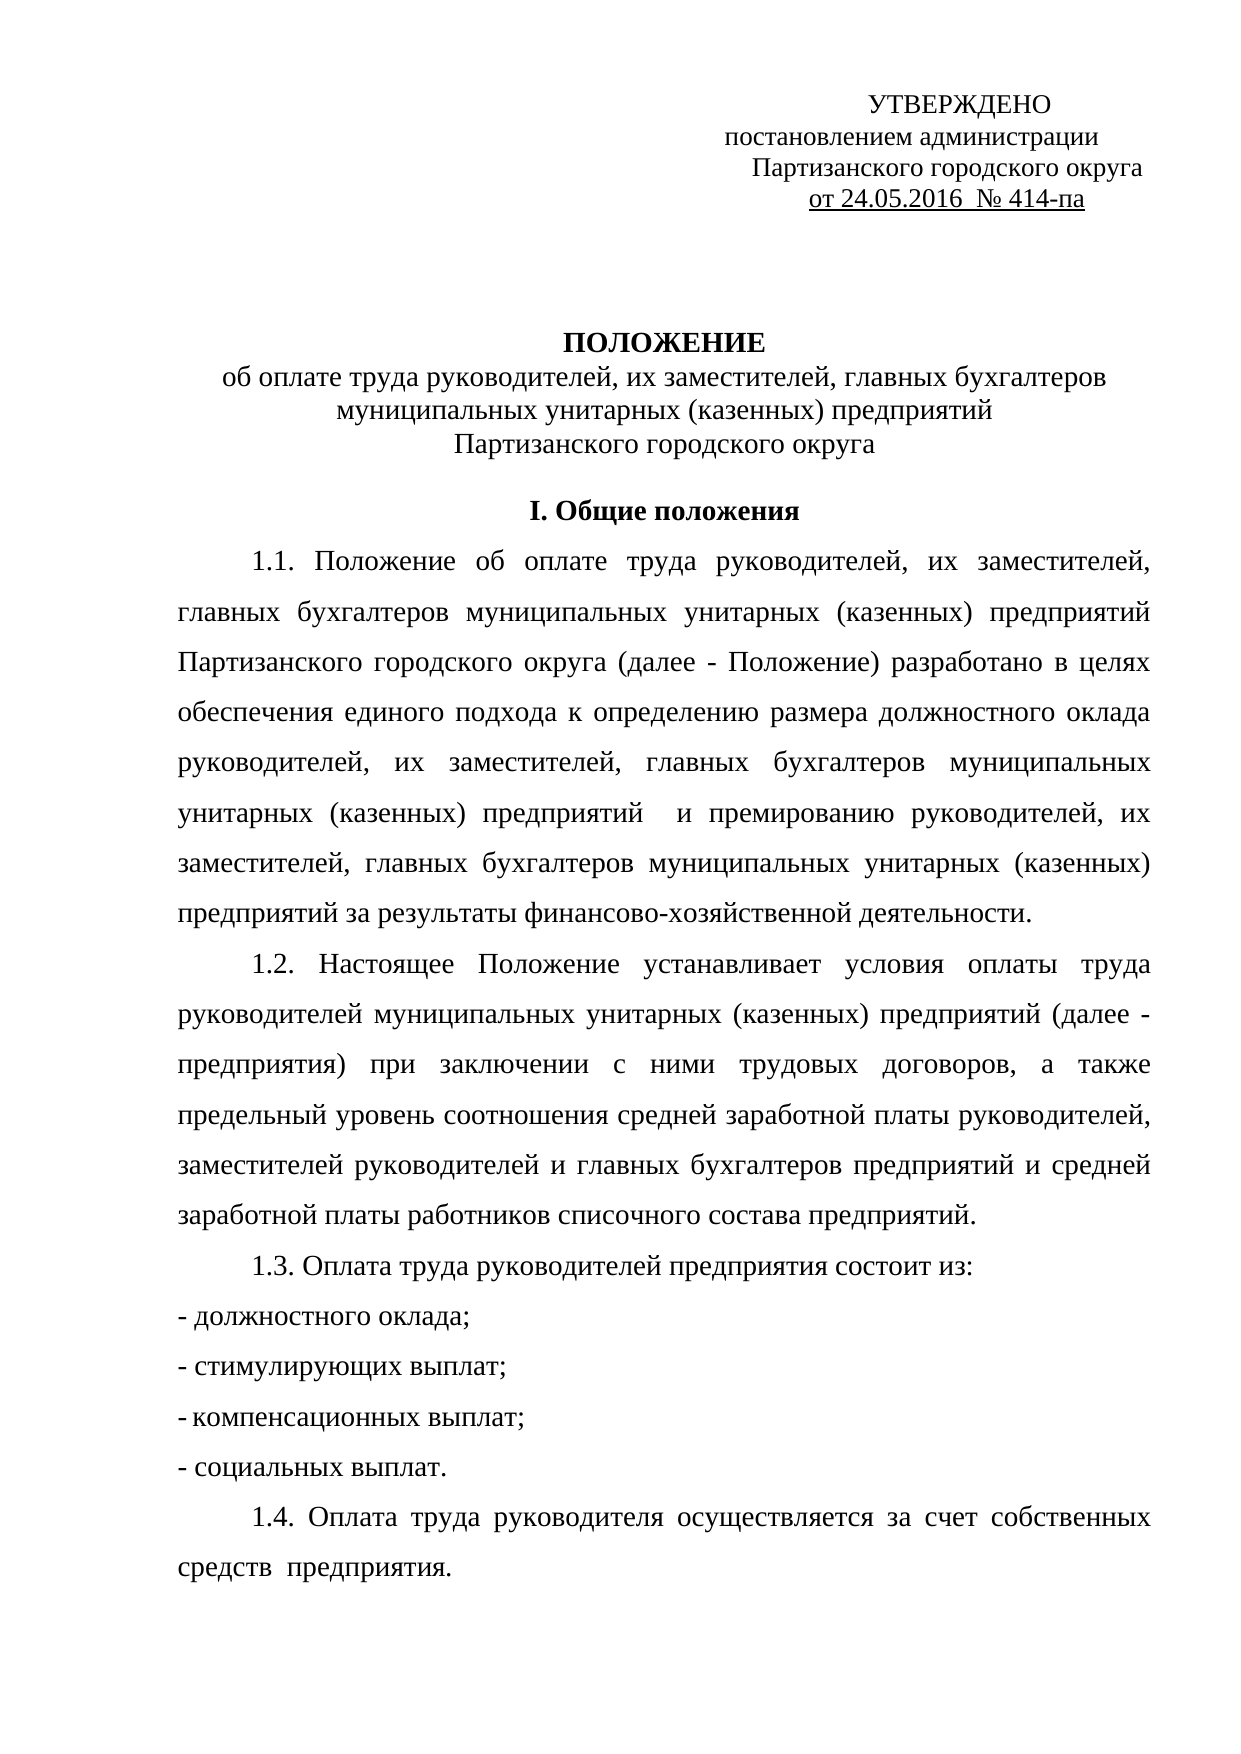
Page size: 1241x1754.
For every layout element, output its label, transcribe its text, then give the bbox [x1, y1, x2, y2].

text I. Общие положения [177, 493, 1152, 527]
text - социальных выплат. [177, 1449, 1152, 1482]
text ПОЛОЖЕНИЕ [177, 325, 1152, 359]
text УТВЕРЖДЕНО [693, 89, 1152, 120]
text от 24.05.2016 № 414-па [177, 182, 1152, 213]
text - стимулирующих выплат; [177, 1348, 1152, 1382]
text 1.3. Оплата труда руководителей предприятия состоит из: [177, 1248, 1152, 1281]
text 1.1. Положение об оплате труда руководителей, их заместителей, главных бухгалтеров муниципальных унитарных (казенных) предприятий Партизанского городского округа (далее - Положение) разработано в целях обеспечения единого подхода к определению размера должностного оклада руководителей, их заместителей, главных бухгалтеров муниципальных унитарных (казенных) предприятий и премированию руководителей, их заместителей, главных бухгалтеров муниципальных унитарных (казенных) предприятий за результаты финансово-хозяйственной деятельности. [177, 543, 1152, 929]
text 1.4. Оплата труда руководителя осуществляется за счет собственных средств предприятия. [177, 1499, 1152, 1583]
text 1.2. Настоящее Положение устанавливает условия оплаты труда руководителей муниципальных унитарных (казенных) предприятий (далее - предприятия) при заключении с ними трудовых договоров, а также предельный уровень соотношения средней заработной платы руководителей, заместителей руководителей и главных бухгалтеров предприятий и средней заработной платы работников списочного состава предприятий. [177, 946, 1152, 1231]
text Партизанского городского округа [177, 151, 1152, 182]
text - должностного оклада; [177, 1298, 1152, 1332]
text Партизанского городского округа [177, 426, 1152, 459]
text - компенсационных выплат; [177, 1399, 1152, 1432]
text постановлением администрации [177, 120, 1152, 151]
text об оплате труда руководителей, их заместителей, главных бухгалтеров муниципальных унитарных (казенных) предприятий [177, 359, 1152, 426]
